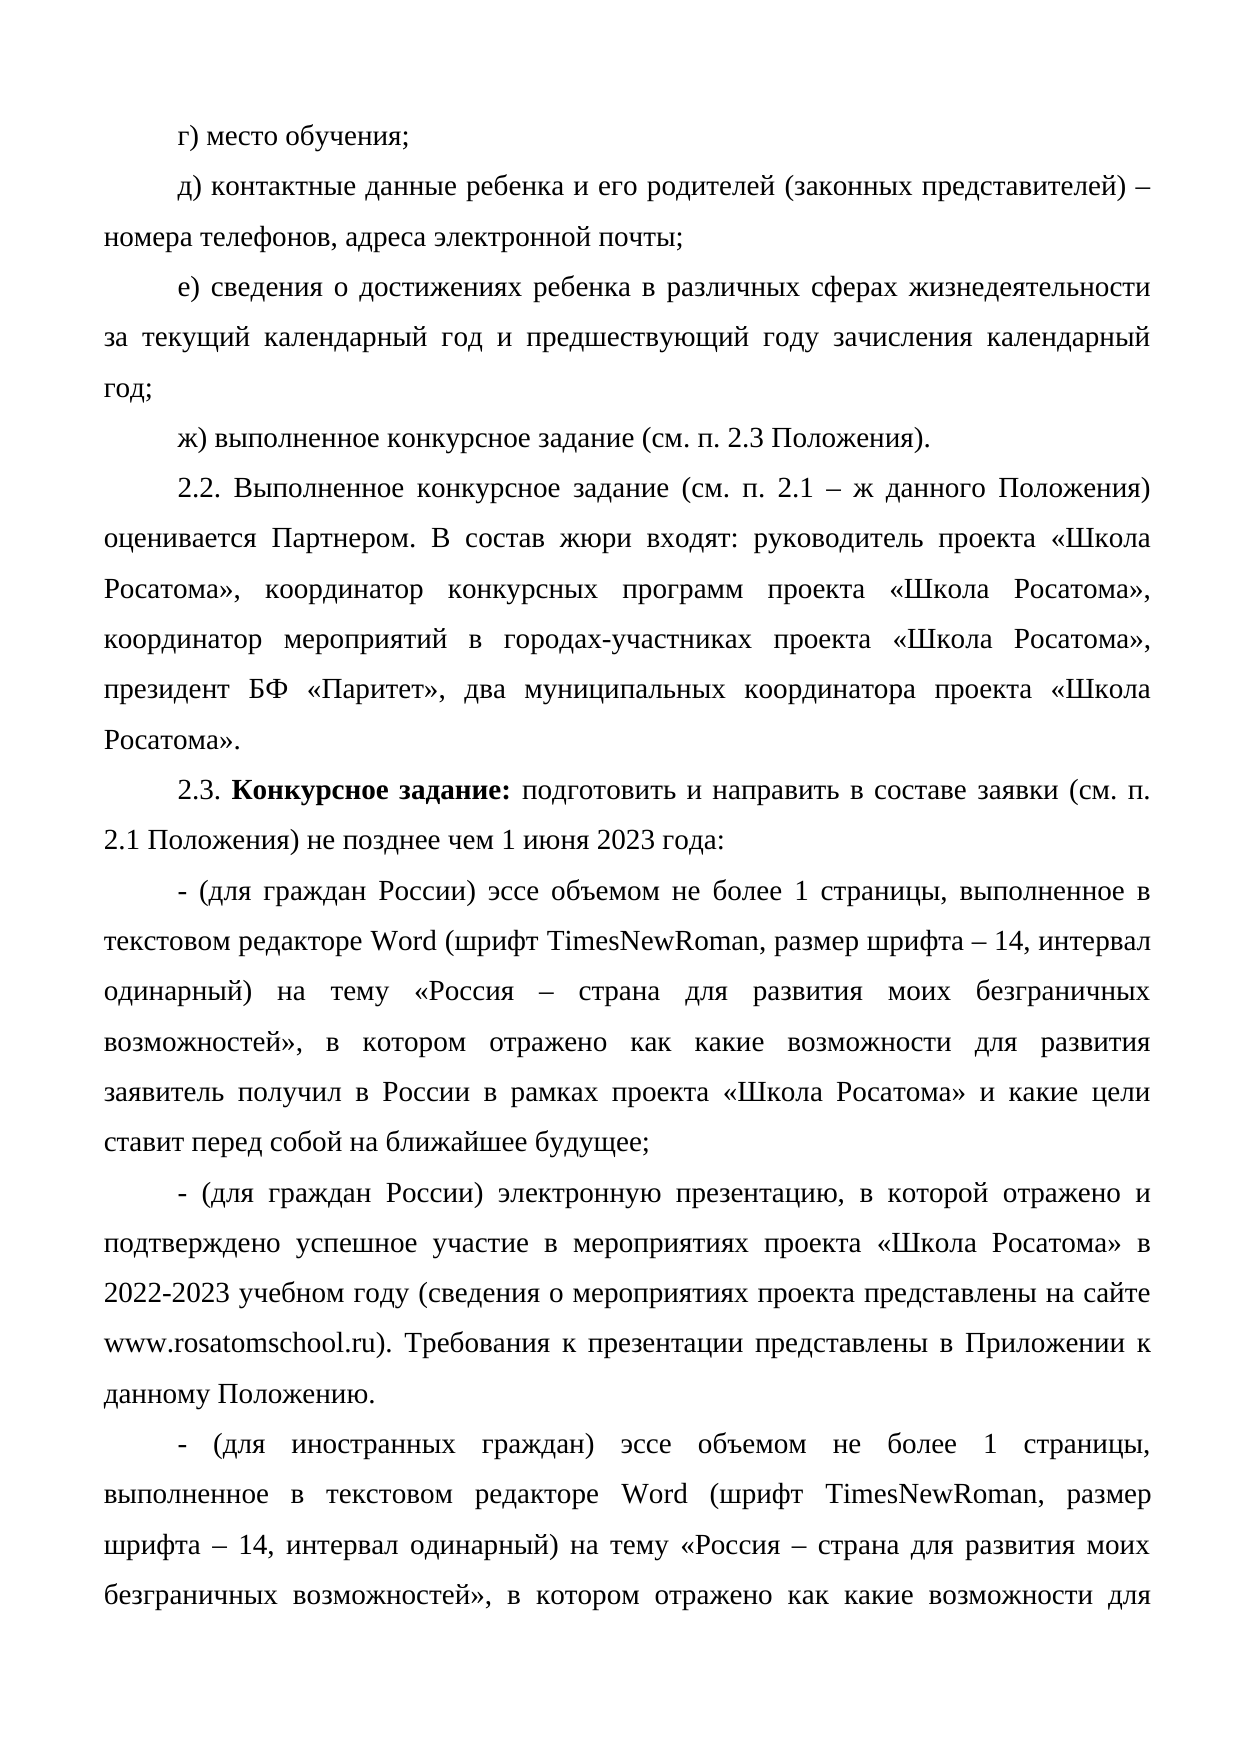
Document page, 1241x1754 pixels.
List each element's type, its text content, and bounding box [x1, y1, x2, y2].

text 2.2. Выполненное конкурсное задание (см. п. 2.1 – ж данного Положения) оценивается Партнером. В состав жюри входят: руководитель проекта «Школа Росатома», координатор конкурсных программ проекта «Школа Росатома», координатор мероприятий в городах-участниках проекта «Школа Росатома», президент БФ «Паритет», два муниципальных координатора проекта «Школа Росатома». [103, 470, 1152, 755]
text ж) выполненное конкурсное задание (см. п. 2.3 Положения). [103, 420, 1152, 453]
text д) контактные данные ребенка и его родителей (законных представителей) – номера телефонов, адреса электронной почты; [103, 168, 1152, 252]
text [103, 1426, 1152, 1611]
text 2.3. Конкурсное задание: подготовить и направить в составе заявки (см. п. 2.1 Положения) не позднее чем 1 июня 2023 года: [103, 772, 1152, 856]
text - (для граждан России) эссе объемом не более 1 страницы, выполненное в текстовом редакторе Word (шрифт TimesNewRoman, размер шрифта – 14, интервал одинарный) на тему «Россия – страна для развития моих безграничных возможностей», в котором отражено как какие возможности для развития заявитель получил в России в рамках проекта «Школа Росатома» и какие цели ставит перед собой на ближайшее будущее; [103, 873, 1152, 1158]
text г) место обучения; [103, 118, 1152, 152]
text - (для граждан России) электронную презентацию, в которой отражено и подтверждено успешное участие в мероприятиях проекта «Школа Росатома» в 2022-2023 учебном году (сведения о мероприятиях проекта представлены на сайте www.rosatomschool.ru). Требования к презентации представлены в Приложении к данному Положению. [103, 1175, 1152, 1409]
text е) сведения о достижениях ребенка в различных сферах жизнедеятельности за текущий календарный год и предшествующий году зачисления календарный год; [103, 269, 1152, 403]
